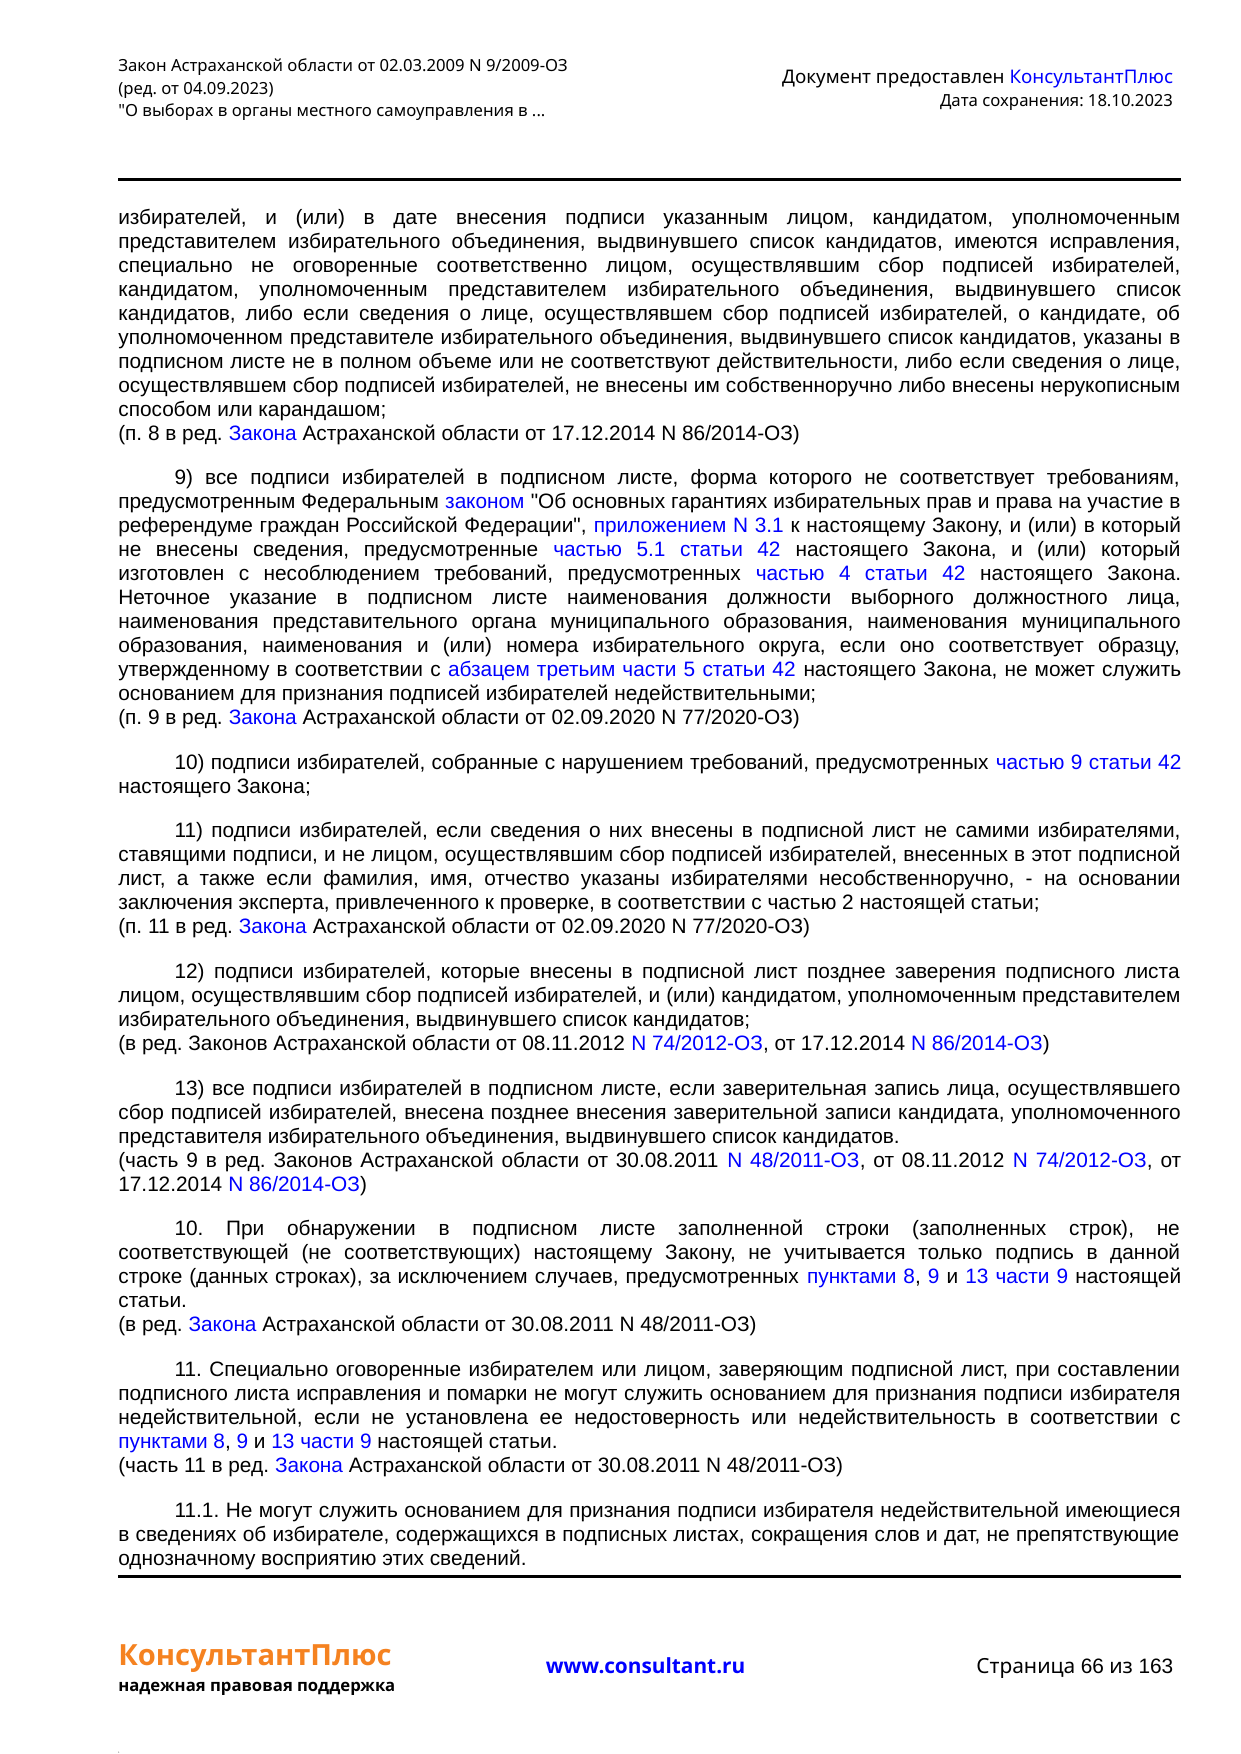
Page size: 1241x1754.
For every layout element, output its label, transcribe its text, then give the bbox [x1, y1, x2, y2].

text 11. Специально оговоренные избирателем или лицом, заверяющим подписной лист, при составлении подписного листа исправления и помарки не могут служить основанием для признания подписи избирателя недействительной, если не установлена ее недостоверность или недействительность в соответствии с пунктами 8, 9 и 13 части 9 настоящей статьи. [118, 1357, 1181, 1453]
text (п. 9 в ред. Закона Астраханской области от 02.09.2020 N 77/2020-ОЗ) [118, 705, 1181, 729]
text (часть 9 в ред. Законов Астраханской области от 30.08.2011 N 48/2011-ОЗ, от 08.11.2012 N 74/2012-ОЗ, от 17.12.2014 N 86/2014-ОЗ) [118, 1147, 1181, 1195]
text (часть 11 в ред. Закона Астраханской области от 30.08.2011 N 48/2011-ОЗ) [118, 1453, 1181, 1477]
text 11) подписи избирателей, если сведения о них внесены в подписной лист не самими избирателями, ставящими подписи, и не лицом, осуществлявшим сбор подписей избирателей, внесенных в этот подписной лист, а также если фамилия, имя, отчество указаны избирателями несобственноручно, - на основании заключения эксперта, привлеченного к проверке, в соответствии с частью 2 настоящей статьи; [118, 818, 1181, 914]
text 10) подписи избирателей, собранные с нарушением требований, предусмотренных частью 9 статьи 42 настоящего Закона; [118, 749, 1181, 797]
text (в ред. Закона Астраханской области от 30.08.2011 N 48/2011-ОЗ) [118, 1312, 1181, 1336]
text 11.1. Не могут служить основанием для признания подписи избирателя недействительной имеющиеся в сведениях об избирателе, содержащихся в подписных листах, сокращения слов и дат, не препятствующие однозначному восприятию этих сведений. [118, 1497, 1181, 1569]
text (п. 8 в ред. Закона Астраханской области от 17.12.2014 N 86/2014-ОЗ) [118, 420, 1181, 444]
text 13) все подписи избирателей в подписном листе, если заверительная запись лица, осуществлявшего сбор подписей избирателей, внесена позднее внесения заверительной записи кандидата, уполномоченного представителя избирательного объединения, выдвинувшего список кандидатов. [118, 1076, 1181, 1147]
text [118, 205, 1181, 420]
text (в ред. Законов Астраханской области от 08.11.2012 N 74/2012-ОЗ, от 17.12.2014 N 86/2014-ОЗ) [118, 1031, 1181, 1055]
text 10. При обнаружении в подписном листе заполненной строки (заполненных строк), не соответствующей (не соответствующих) настоящему Закону, не учитывается только подпись в данной строке (данных строках), за исключением случаев, предусмотренных пунктами 8, 9 и 13 части 9 настоящей статьи. [118, 1216, 1181, 1312]
text 9) все подписи избирателей в подписном листе, форма которого не соответствует требованиям, предусмотренным Федеральным законом "Об основных гарантиях избирательных прав и права на участие в референдуме граждан Российской Федерации", приложением N 3.1 к настоящему Закону, и (или) в который не внесены сведения, предусмотренные частью 5.1 статьи 42 настоящего Закона, и (или) который изготовлен с несоблюдением требований, предусмотренных частью 4 статьи 42 настоящего Закона. Неточное указание в подписном листе наименования должности выборного должностного лица, наименования представительного органа муниципального образования, наименования муниципального образования, наименования и (или) номера избирательного округа, если оно соответствует образцу, утвержденному в соответствии с абзацем третьим части 5 статьи 42 настоящего Закона, не может служить основанием для признания подписей избирателей недействительными; [118, 465, 1181, 705]
text (п. 11 в ред. Закона Астраханской области от 02.09.2020 N 77/2020-ОЗ) [118, 914, 1181, 938]
text 12) подписи избирателей, которые внесены в подписной лист позднее заверения подписного листа лицом, осуществлявшим сбор подписей избирателей, и (или) кандидатом, уполномоченным представителем избирательного объединения, выдвинувшего список кандидатов; [118, 959, 1181, 1031]
